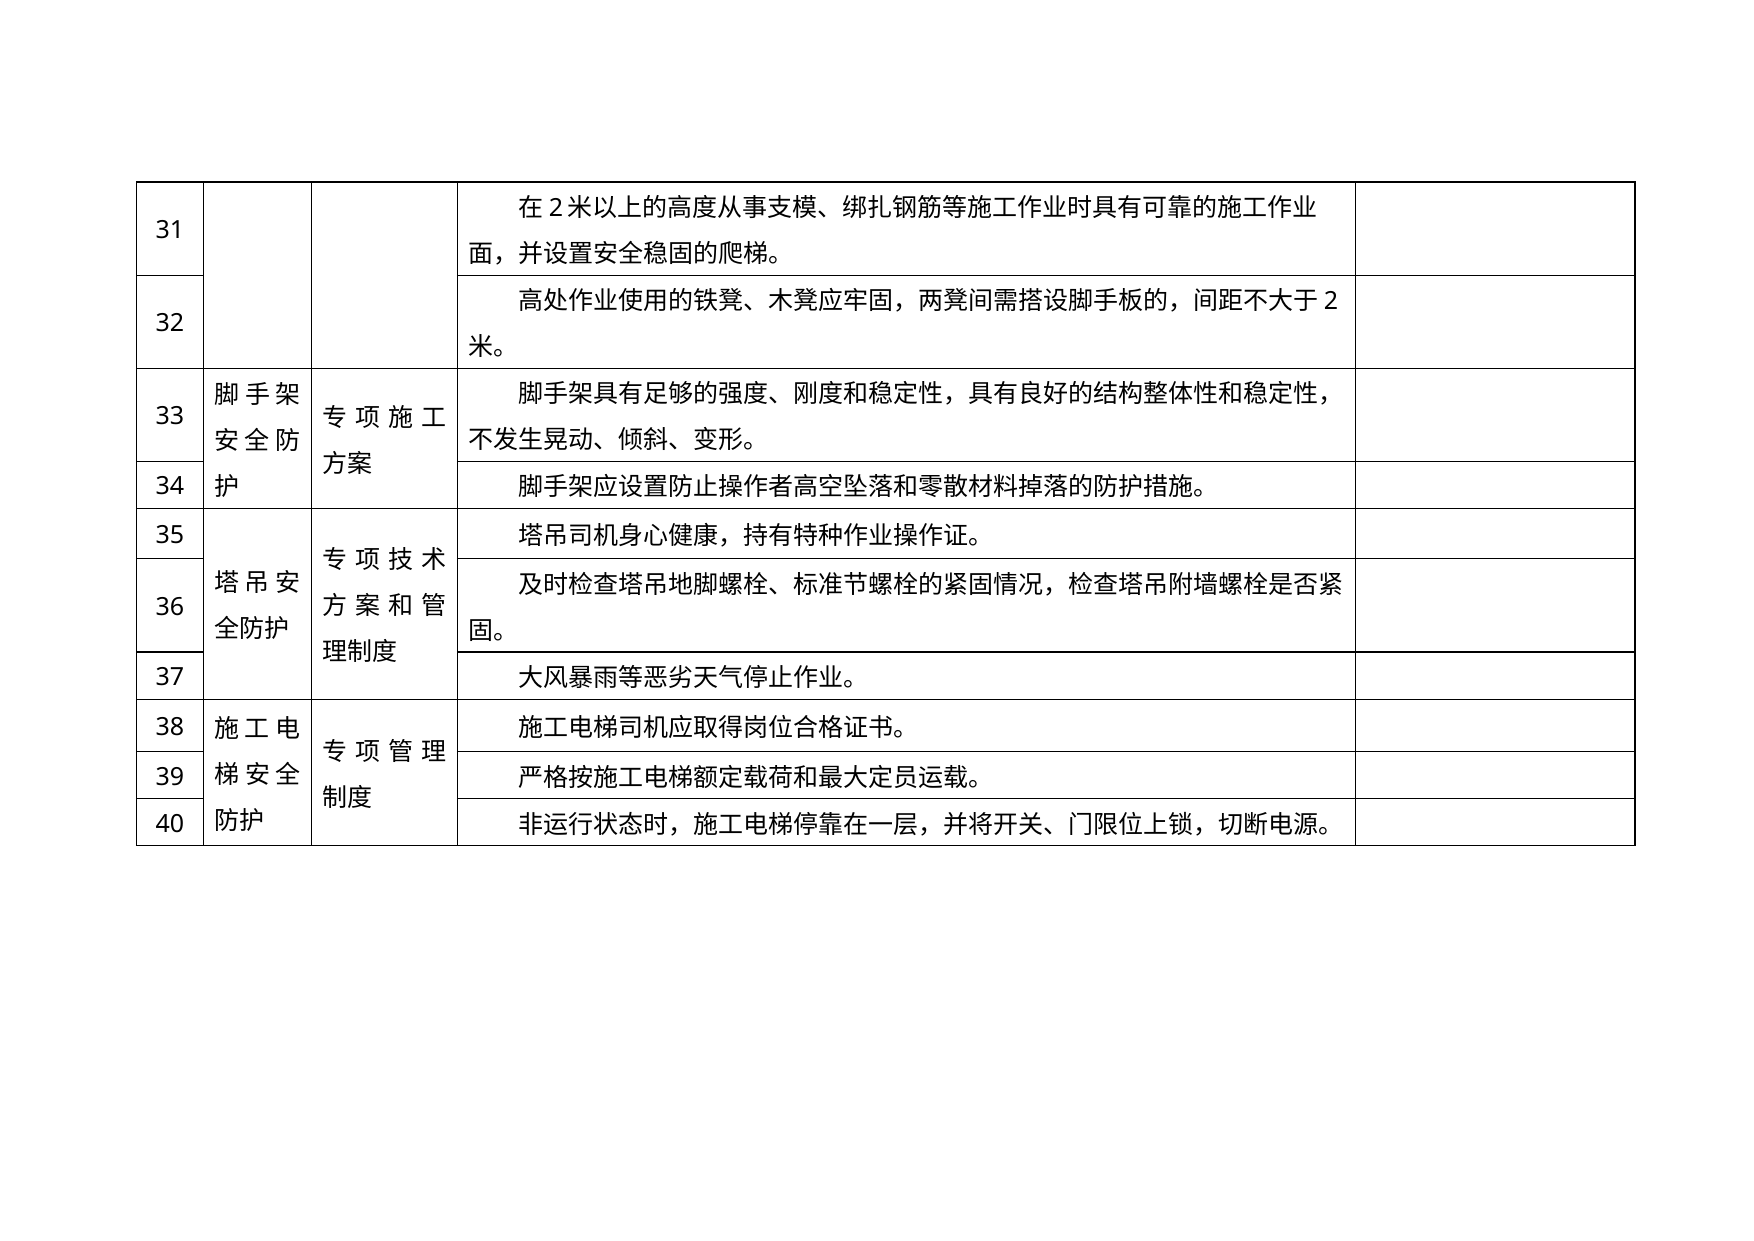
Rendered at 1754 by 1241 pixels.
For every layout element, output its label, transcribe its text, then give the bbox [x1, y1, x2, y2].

table_cell 在2米以上的高度从事支模、绑扎钢筋等施工作业时具有可靠的施工作业面，并设置安全稳固的爬梯。 [458, 183, 1355, 274]
table_cell 31 [137, 183, 203, 274]
table_cell 严格按施工电梯额定载荷和最大定员运载。 [458, 752, 1355, 798]
table_cell [1356, 799, 1634, 845]
table_cell [1356, 653, 1634, 698]
table_cell 37 [137, 653, 203, 698]
table_cell 脚手架具有足够的强度、刚度和稳定性，具有良好的结构整体性和稳定性，不发生晃动、倾斜、变形。 [458, 369, 1355, 461]
table_cell 40 [137, 799, 203, 845]
table_cell 脚手架应设置防止操作者高空坠落和零散材料掉落的防护措施。 [458, 462, 1355, 508]
table_cell 非运行状态时，施工电梯停靠在一层，并将开关、门限位上锁，切断电源。 [458, 799, 1355, 845]
table_cell [1356, 183, 1634, 274]
table_cell 32 [137, 276, 203, 368]
table_cell 39 [137, 752, 203, 798]
table_cell 专项施工方案 [312, 369, 457, 508]
table_cell 及时检查塔吊地脚螺栓、标准节螺栓的紧固情况，检查塔吊附墙螺栓是否紧固。 [458, 559, 1355, 651]
table_cell 脚手架安全防护 [204, 369, 311, 508]
table_cell [1356, 559, 1634, 651]
table_cell 38 [137, 700, 203, 751]
table_cell 36 [137, 559, 203, 651]
table_cell [1356, 752, 1634, 798]
table_cell 施工电梯安全防护 [204, 700, 311, 845]
table_cell 34 [137, 462, 203, 508]
table_cell 专项管理制度 [312, 700, 457, 845]
table_cell [1356, 509, 1634, 558]
table_cell 塔吊安全防护 [204, 509, 311, 698]
table_cell 塔吊司机身心健康，持有特种作业操作证。 [458, 509, 1355, 558]
table_cell 施工电梯司机应取得岗位合格证书。 [458, 700, 1355, 751]
table_cell [1356, 276, 1634, 368]
table_cell 高处作业使用的铁凳、木凳应牢固，两凳间需搭设脚手板的，间距不大于2米。 [458, 276, 1355, 368]
table_cell 35 [137, 509, 203, 558]
table_cell 专项技术方案和管理制度 [312, 509, 457, 698]
table_cell 33 [137, 369, 203, 461]
table_cell [1356, 369, 1634, 461]
table_cell [1356, 462, 1634, 508]
table_cell 大风暴雨等恶劣天气停止作业。 [458, 653, 1355, 698]
table_cell [1356, 700, 1634, 751]
